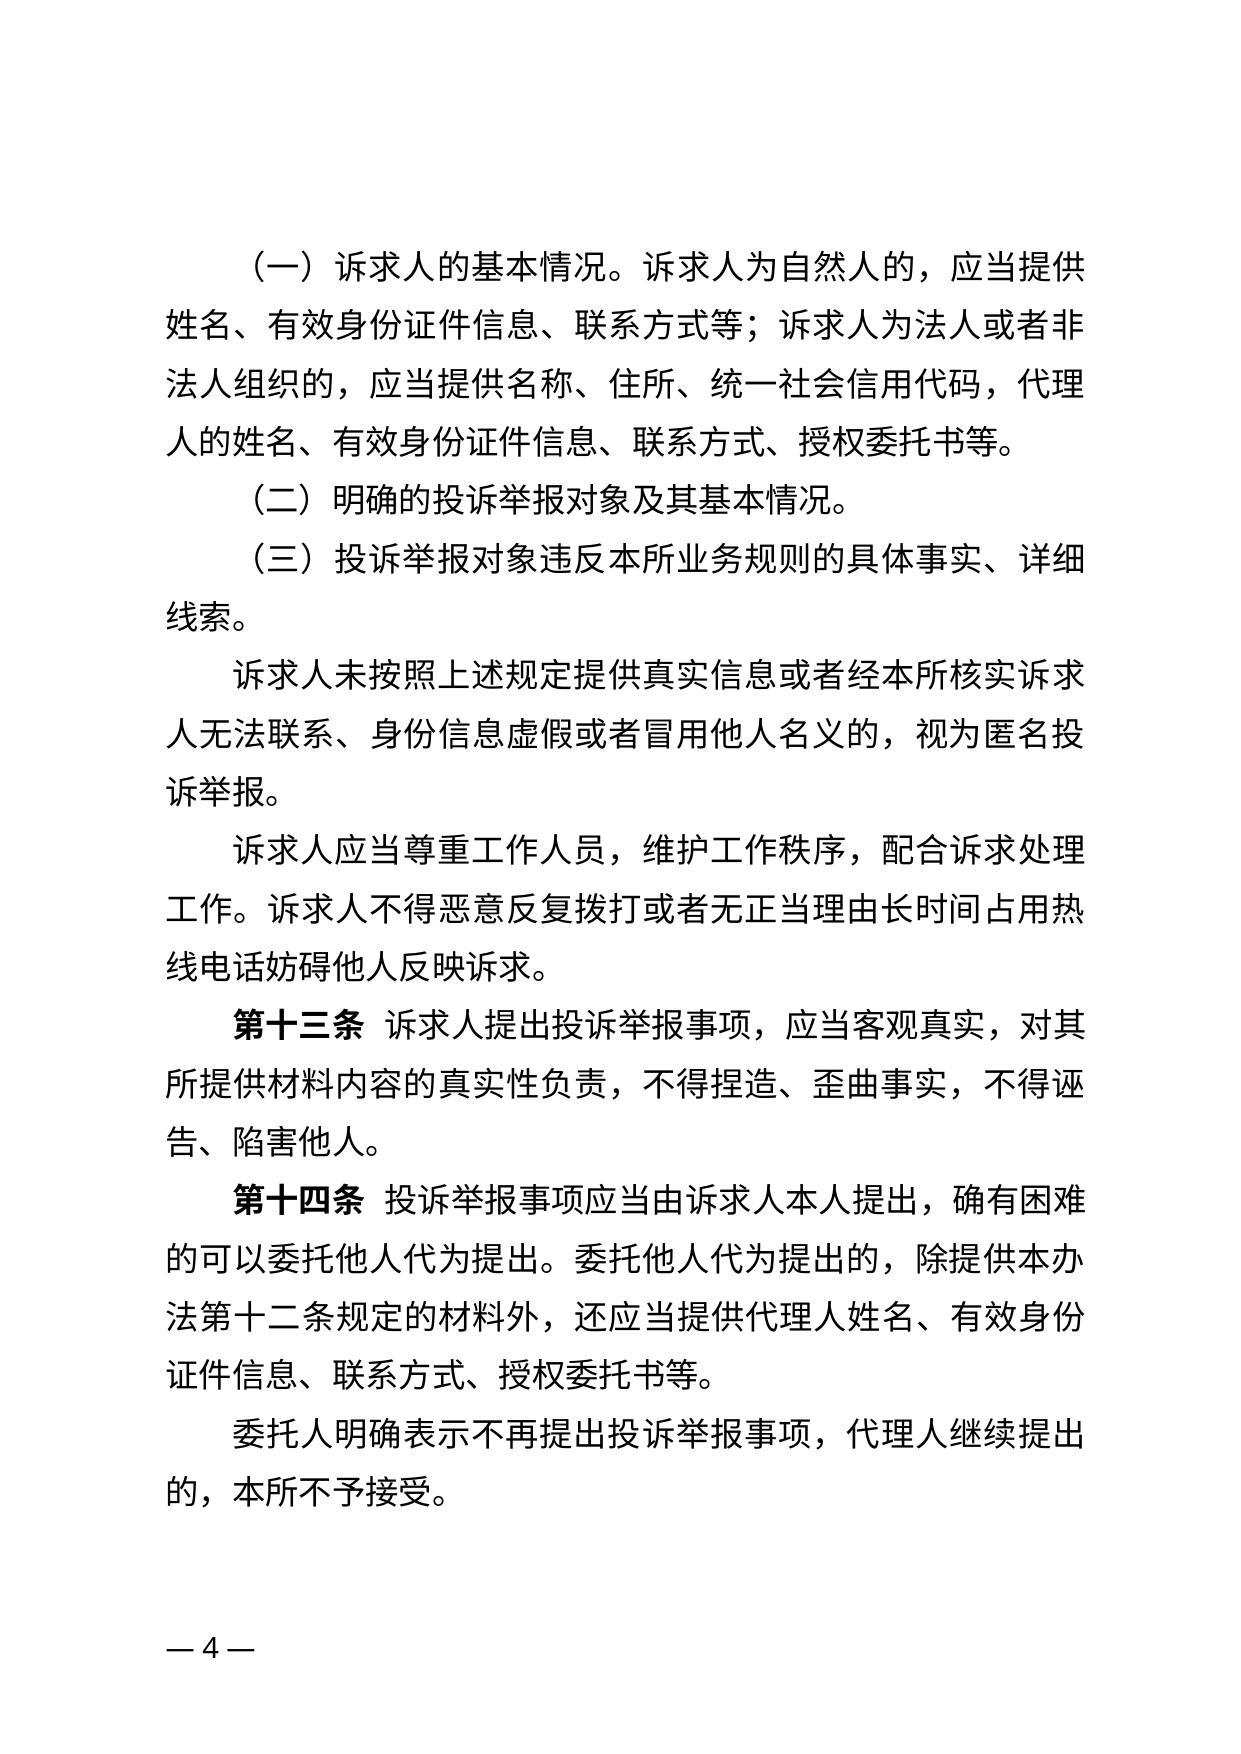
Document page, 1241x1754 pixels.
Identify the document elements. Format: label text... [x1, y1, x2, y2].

text （三）投诉举报对象违反本所业务规则的具体事实、详细线索。 [165, 524, 1087, 641]
list 诉求人提出投诉举报事项，应当客观真实，对其所提供材料内容的真实性负责，不得捏造、歪曲事实，不得诬告、陷害他人。 [165, 991, 1087, 1166]
list （二）明确的投诉举报对象及其基本情况。 [165, 466, 1087, 524]
text （一）诉求人的基本情况。诉求人为自然人的，应当提供姓名、有效身份证件信息、联系方式等；诉求人为法人或者非法人组织的，应当提供名称、住所、统一社会信用代码，代理人的姓名、有效身份证件信息、联系方式、授权委托书等。 [165, 233, 1087, 466]
list 投诉举报事项应当由诉求人本人提出，确有困难的可以委托他人代为提出。委托他人代为提出的，除提供本办法第十二条规定的材料外，还应当提供代理人姓名、有效身份证件信息、联系方式、授权委托书等。 [165, 1166, 1087, 1399]
text 诉求人应当尊重工作人员，维护工作秩序，配合诉求处理工作。诉求人不得恶意反复拨打或者无正当理由长时间占用热线电话妨碍他人反映诉求。 [165, 816, 1087, 991]
text 委托人明确表示不再提出投诉举报事项，代理人继续提出的，本所不予接受。 [165, 1399, 1087, 1516]
text 诉求人未按照上述规定提供真实信息或者经本所核实诉求人无法联系、身份信息虚假或者冒用他人名义的，视为匿名投诉举报。 [165, 641, 1087, 816]
